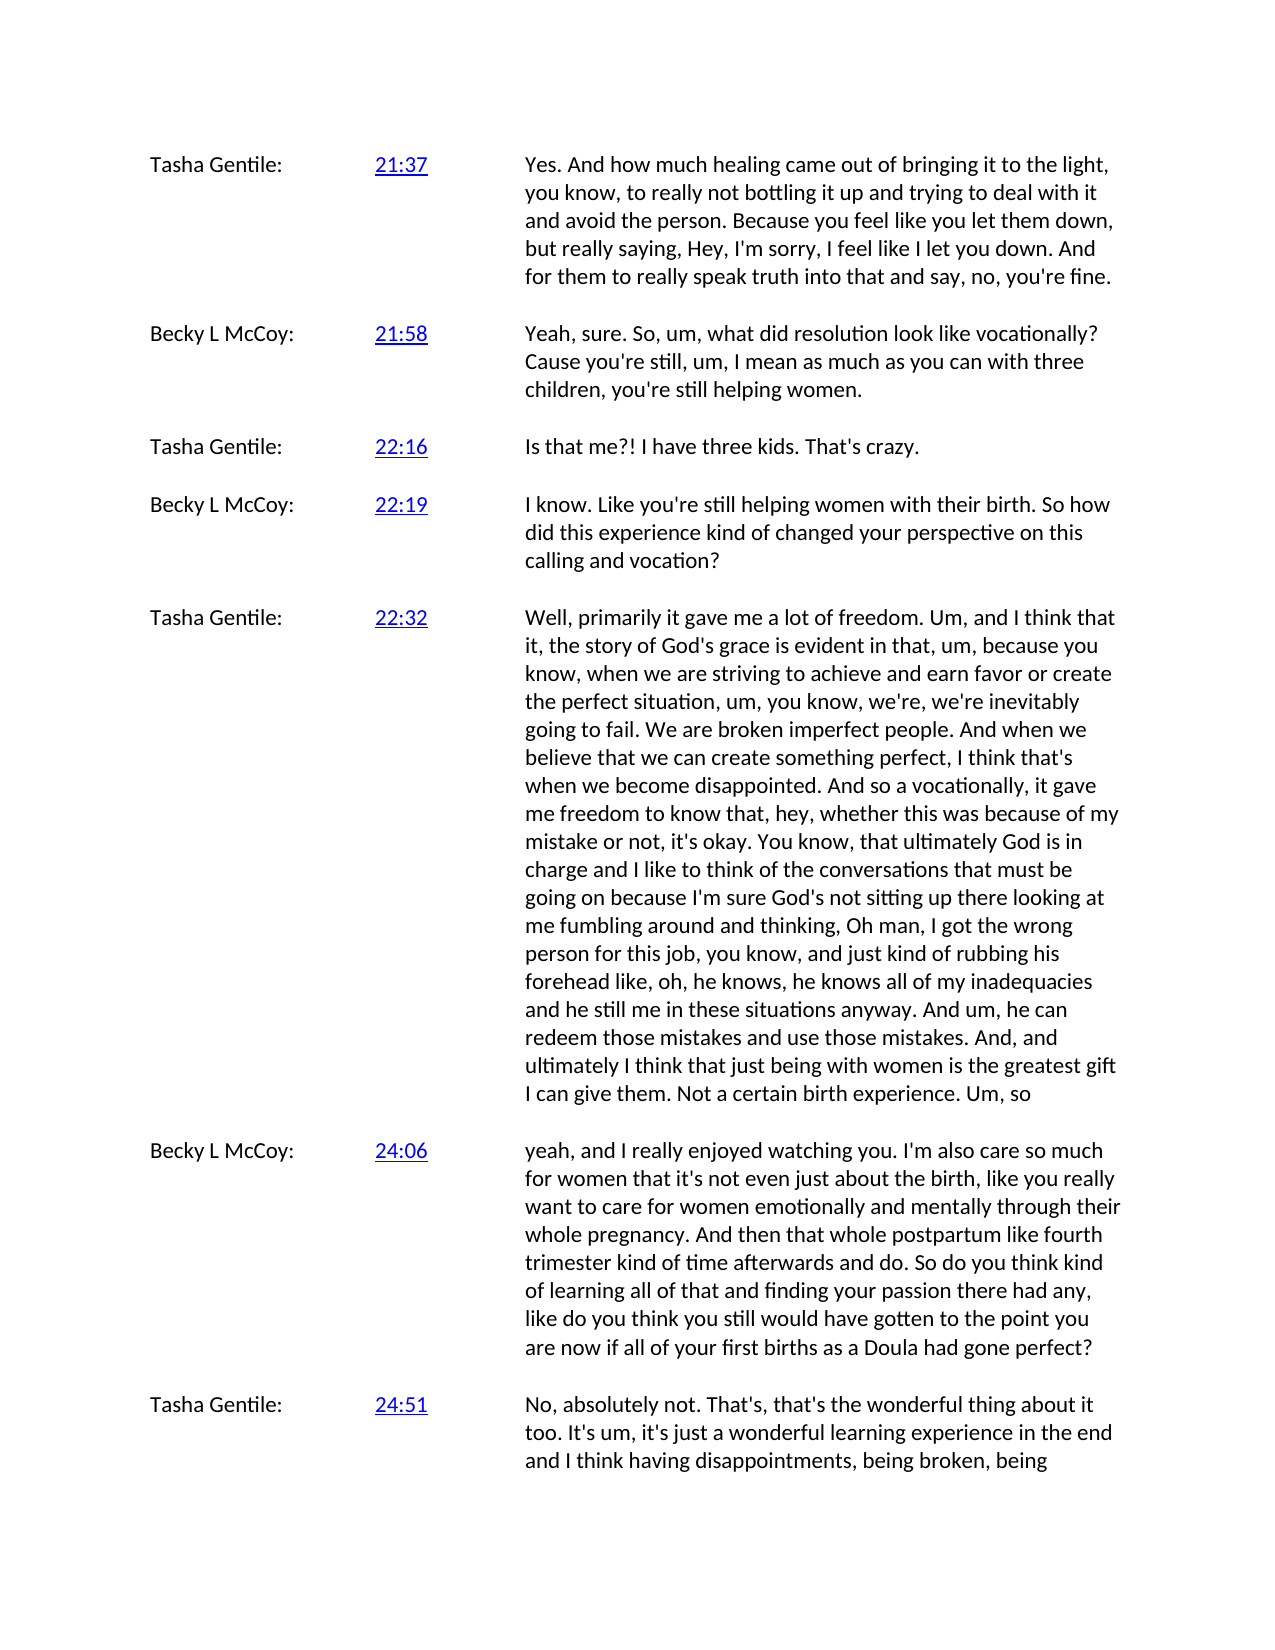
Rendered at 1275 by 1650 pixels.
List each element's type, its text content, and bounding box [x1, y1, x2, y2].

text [150, 1390, 1125, 1474]
text Tasha Gentile: 22:32 Well, primarily it gave me a lot of freedom. Um, and I think that it, the story of God's grace is evident in that, um, because you know, when we are striving to achieve and earn favor or create the perfect situation, um, you know, we're, we're inevitably going to fail. We are broken imperfect people. And when we believe that we can create something perfect, I think that's when we become disappointed. And so a vocationally, it gave me freedom to know that, hey, whether this was because of my mistake or not, it's okay. You know, that ultimately God is in charge and I like to think of the conversations that must be going on because I'm sure God's not sitting up there looking at me fumbling around and thinking, Oh man, I got the wrong person for this job, you know, and just kind of rubbing his forehead like, oh, he knows, he knows all of my inadequacies and he still me in these situations anyway. And um, he can redeem those mistakes and use those mistakes. And, and ultimately I think that just being with women is the greatest gift I can give them. Not a certain birth experience. Um, so [150, 603, 1125, 1107]
text Becky L McCoy: 21:58 Yeah, sure. So, um, what did resolution look like vocationally? Cause you're still, um, I mean as much as you can with three children, you're still helping women. [150, 319, 1125, 403]
text Tasha Gentile: 21:37 Yes. And how much healing came out of bringing it to the light, you know, to really not bottling it up and trying to deal with it and avoid the person. Because you feel like you let them down, but really saying, Hey, I'm sorry, I feel like I let you down. And for them to really speak truth into that and say, no, you're fine. [150, 150, 1125, 290]
text Becky L McCoy: 22:19 I know. Like you're still helping women with their birth. So how did this experience kind of changed your perspective on this calling and vocation? [150, 490, 1125, 574]
text Tasha Gentile: 22:16 Is that me?! I have three kids. That's crazy. [150, 432, 1125, 461]
text Becky L McCoy: 24:06 yeah, and I really enjoyed watching you. I'm also care so much for women that it's not even just about the birth, like you really want to care for women emotionally and mentally through their whole pregnancy. And then that whole postpartum like fourth trimester kind of time afterwards and do. So do you think kind of learning all of that and finding your passion there had any, like do you think you still would have gotten to the point you are now if all of your first births as a Doula had gone perfect? [150, 1136, 1125, 1361]
